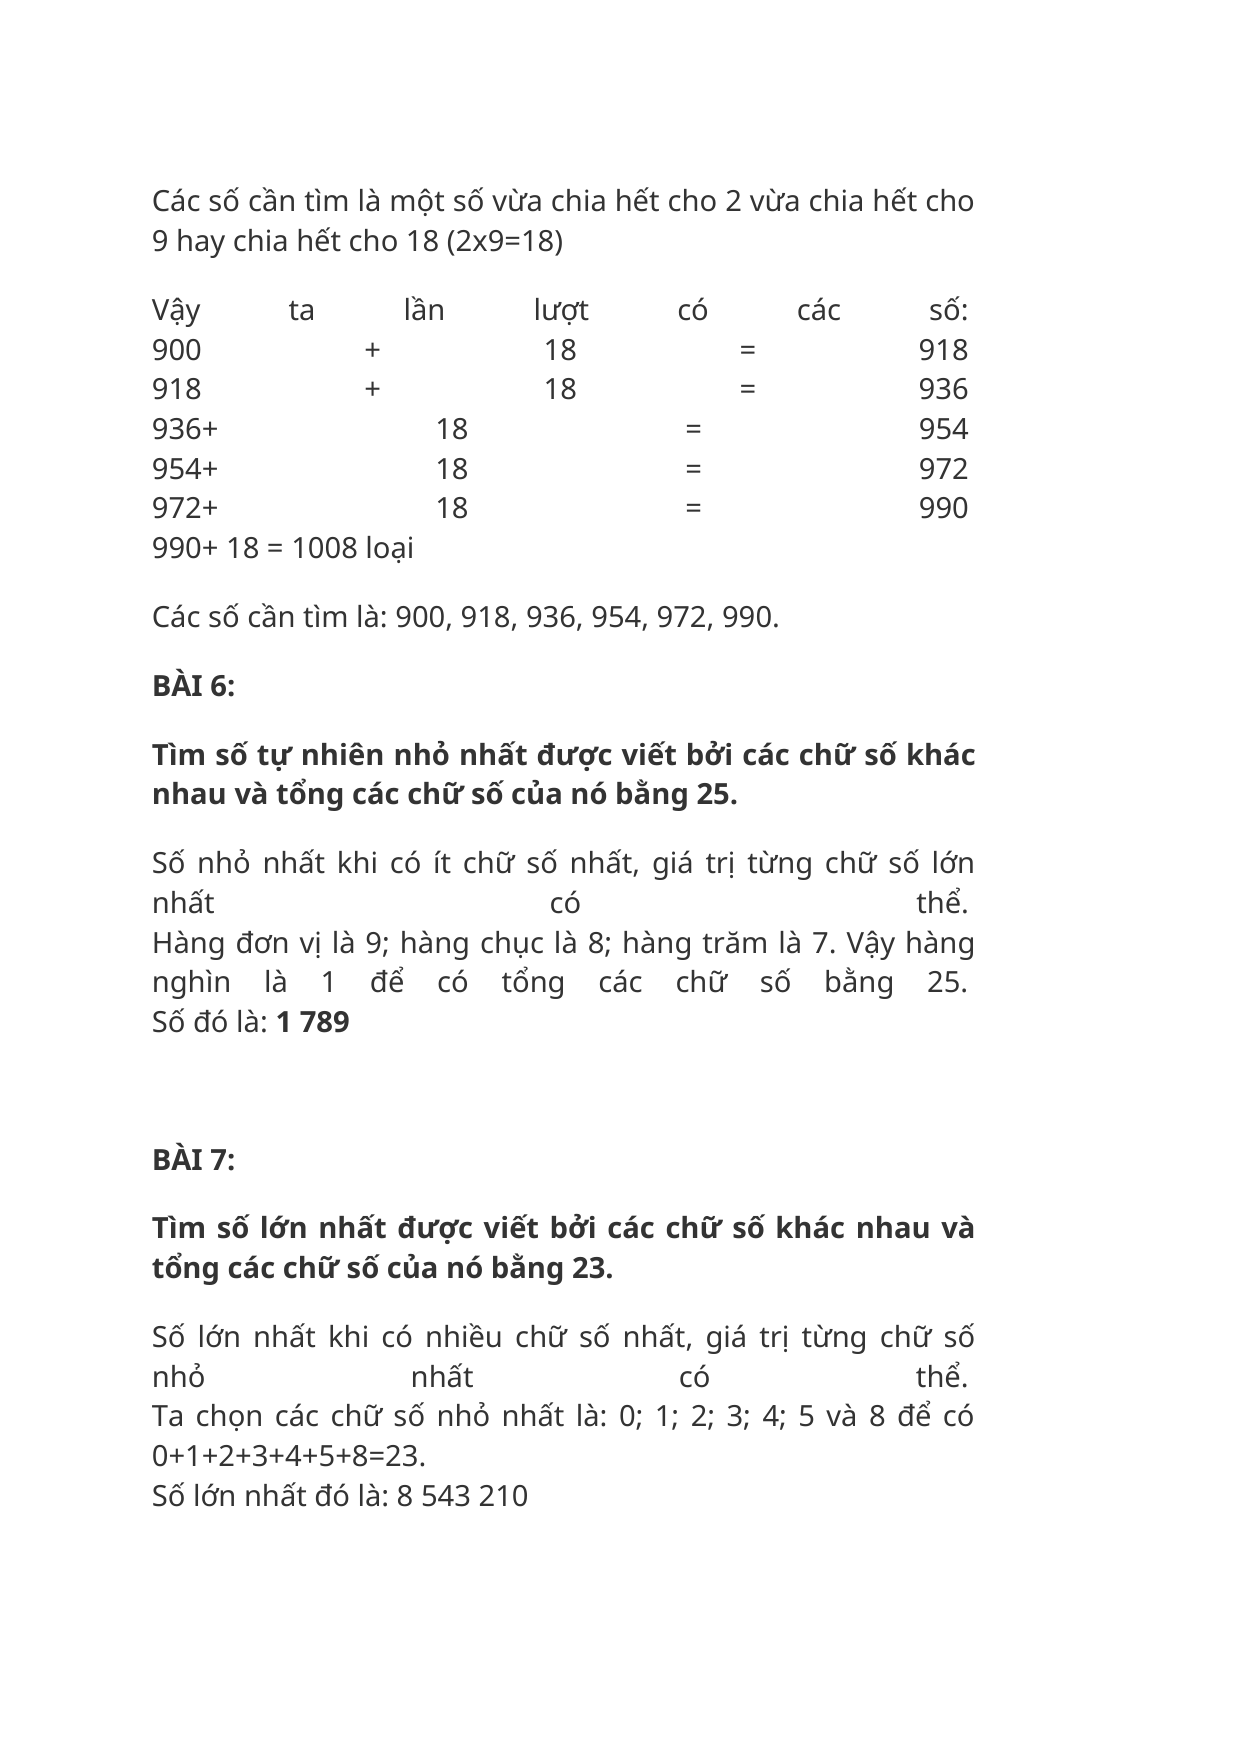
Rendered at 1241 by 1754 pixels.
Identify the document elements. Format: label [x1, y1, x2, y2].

table_header [150, 150, 978, 1585]
